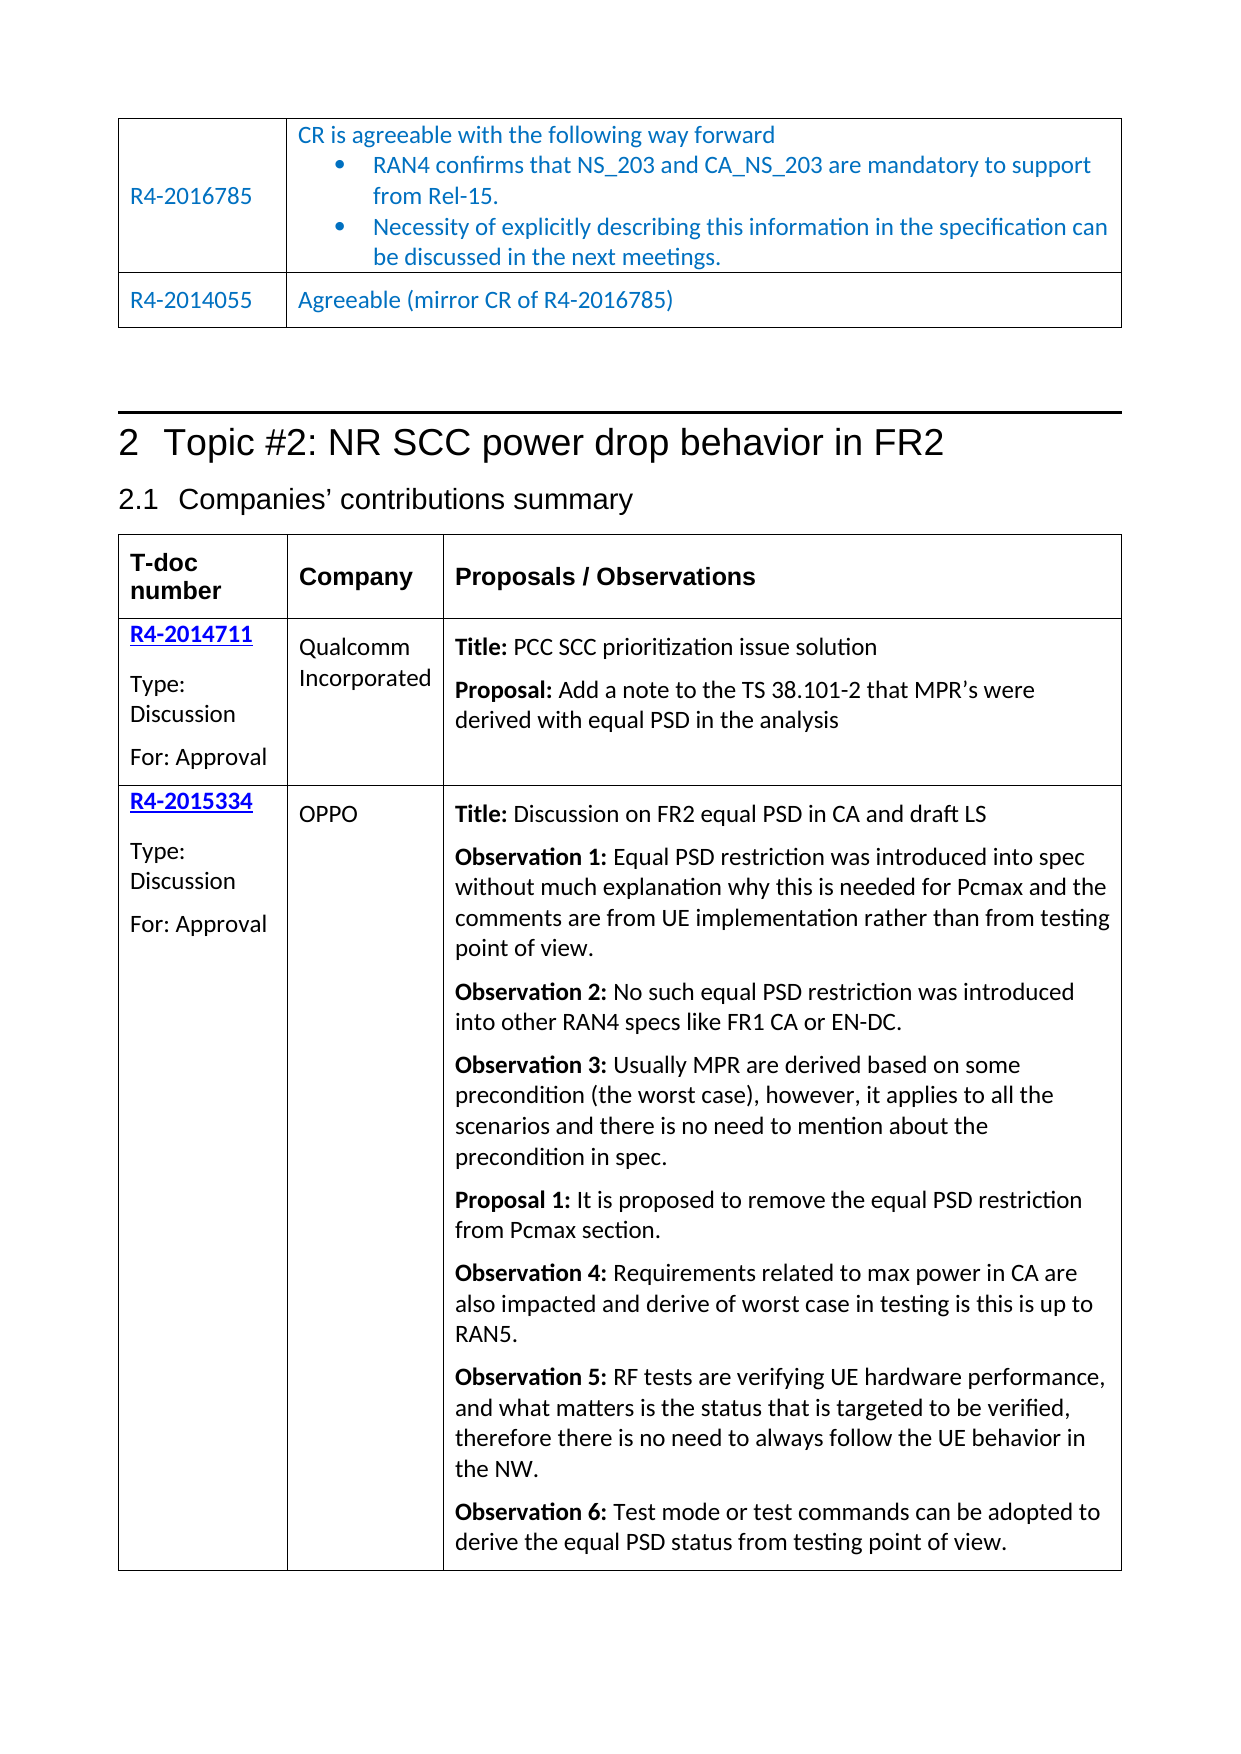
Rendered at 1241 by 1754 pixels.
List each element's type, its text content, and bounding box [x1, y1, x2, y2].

subtitle Topic #2: NR SCC power drop behavior in FR2 [118, 414, 1122, 463]
subtitle Companies’ contributions summary [118, 482, 1122, 515]
table_header Proposals / Observations [444, 535, 1121, 618]
table_cell Title: PCC SCC prioritization issue solution Proposal: Add a note to the TS 38.101-2 that MPR’s were derived with equal PSD in the analysis [444, 619, 1121, 784]
table_header T-doc number [119, 535, 287, 618]
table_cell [119, 786, 287, 1569]
table_cell CR is agreeable with the following way forward RAN4 confirms that NS_203 and CA_NS_203 are mandatory to support from Rel-15. Necessity of explicitly describing this information in the specification can be discussed in the next meetings. [287, 119, 1121, 272]
table_cell R4-2014711 Type: Discussion For: Approval [119, 619, 287, 784]
table_cell R4-2016785 [119, 119, 286, 272]
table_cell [444, 786, 1121, 1569]
table_cell OPPO [288, 786, 443, 1569]
table_header Company [288, 535, 443, 618]
table_cell Agreeable (mirror CR of R4-2016785) [287, 273, 1121, 327]
table_cell Qualcomm Incorporated [288, 619, 443, 784]
table_cell R4-2014055 [119, 273, 286, 327]
